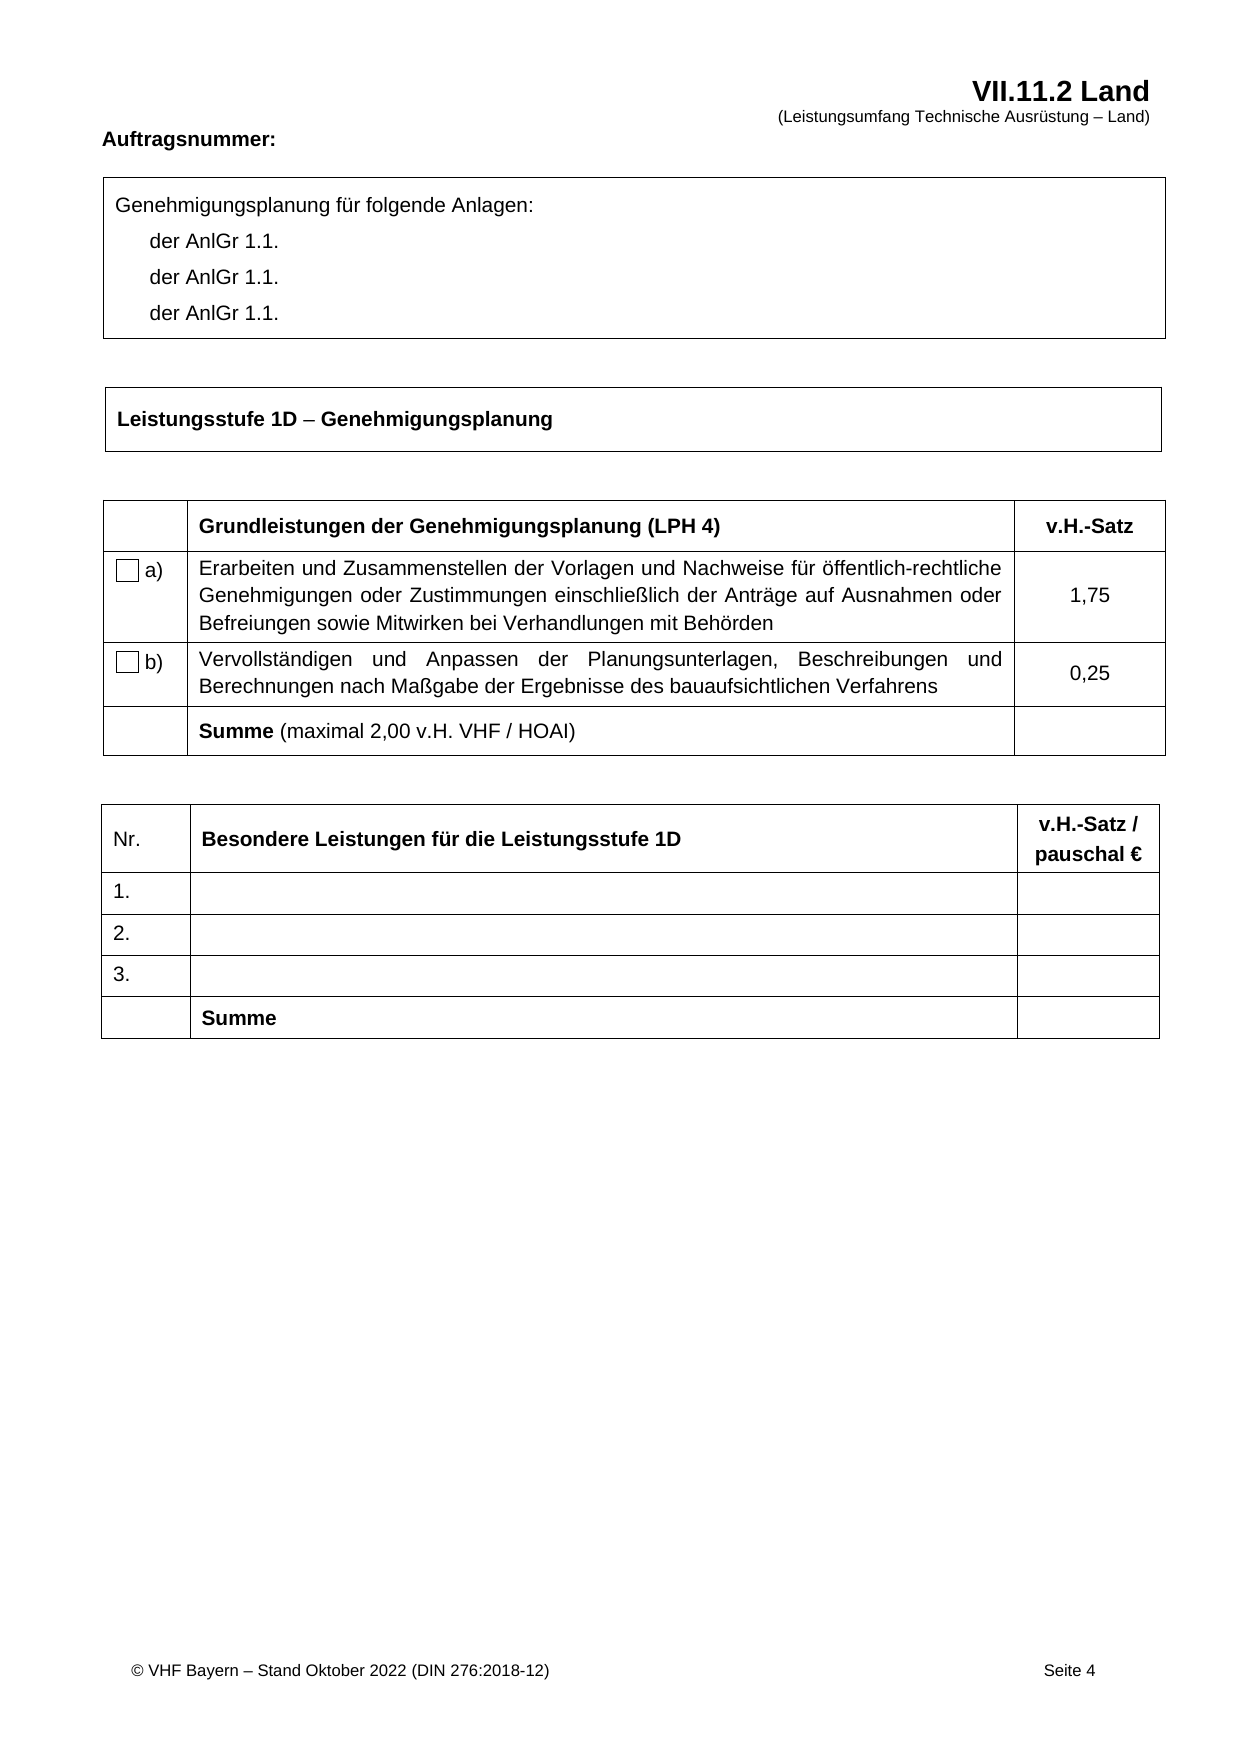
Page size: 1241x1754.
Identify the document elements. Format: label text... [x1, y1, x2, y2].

table_cell b) [104, 643, 187, 706]
table_cell [1018, 956, 1159, 996]
table_cell [104, 707, 187, 755]
table_header Leistungsstufe 1D – Genehmigungsplanung [106, 388, 1161, 451]
table_header [104, 501, 187, 551]
table_cell 0,25 [1015, 643, 1165, 706]
table_header Nr. [102, 805, 190, 872]
table_cell 1. [102, 873, 190, 913]
table_cell [191, 956, 1017, 996]
table_header Genehmigungsplanung für folgende Anlagen: der AnlGr 1.1. der AnlGr 1.1. der AnlGr 1.1. [104, 178, 1165, 338]
table_cell [1018, 873, 1159, 913]
table_header v.H.-Satz [1015, 501, 1165, 551]
table_cell Summe (maximal 2,00 v.H. VHF / HOAI) [188, 707, 1014, 755]
table_cell Vervollständigen und Anpassen der Planungsunterlagen, Beschreibungen und Berechnungen nach Maßgabe der Ergebnisse des bauaufsichtlichen Verfahrens [188, 643, 1014, 706]
table_cell 1,75 [1015, 552, 1165, 642]
table_cell [102, 997, 190, 1037]
table_cell 3. [102, 956, 190, 996]
table_cell [191, 873, 1017, 913]
table_cell [1018, 915, 1159, 955]
table_header Grundleistungen der Genehmigungsplanung (LPH 4) [188, 501, 1014, 551]
table_cell [191, 915, 1017, 955]
table_cell [1018, 997, 1159, 1037]
table_cell Summe [191, 997, 1017, 1037]
table_cell 2. [102, 915, 190, 955]
table_cell Erarbeiten und Zusammenstellen der Vorlagen und Nachweise für öffentlich-rechtliche Genehmigungen oder Zustimmungen einschließlich der Anträge auf Ausnahmen oder Befreiungen sowie Mitwirken bei Verhandlungen mit Behörden [188, 552, 1014, 642]
table_header v.H.-Satz / pauschal € [1018, 805, 1159, 872]
table_header Besondere Leistungen für die Leistungsstufe 1D [191, 805, 1017, 872]
table_cell [1015, 707, 1165, 755]
table_cell a) [104, 552, 187, 642]
